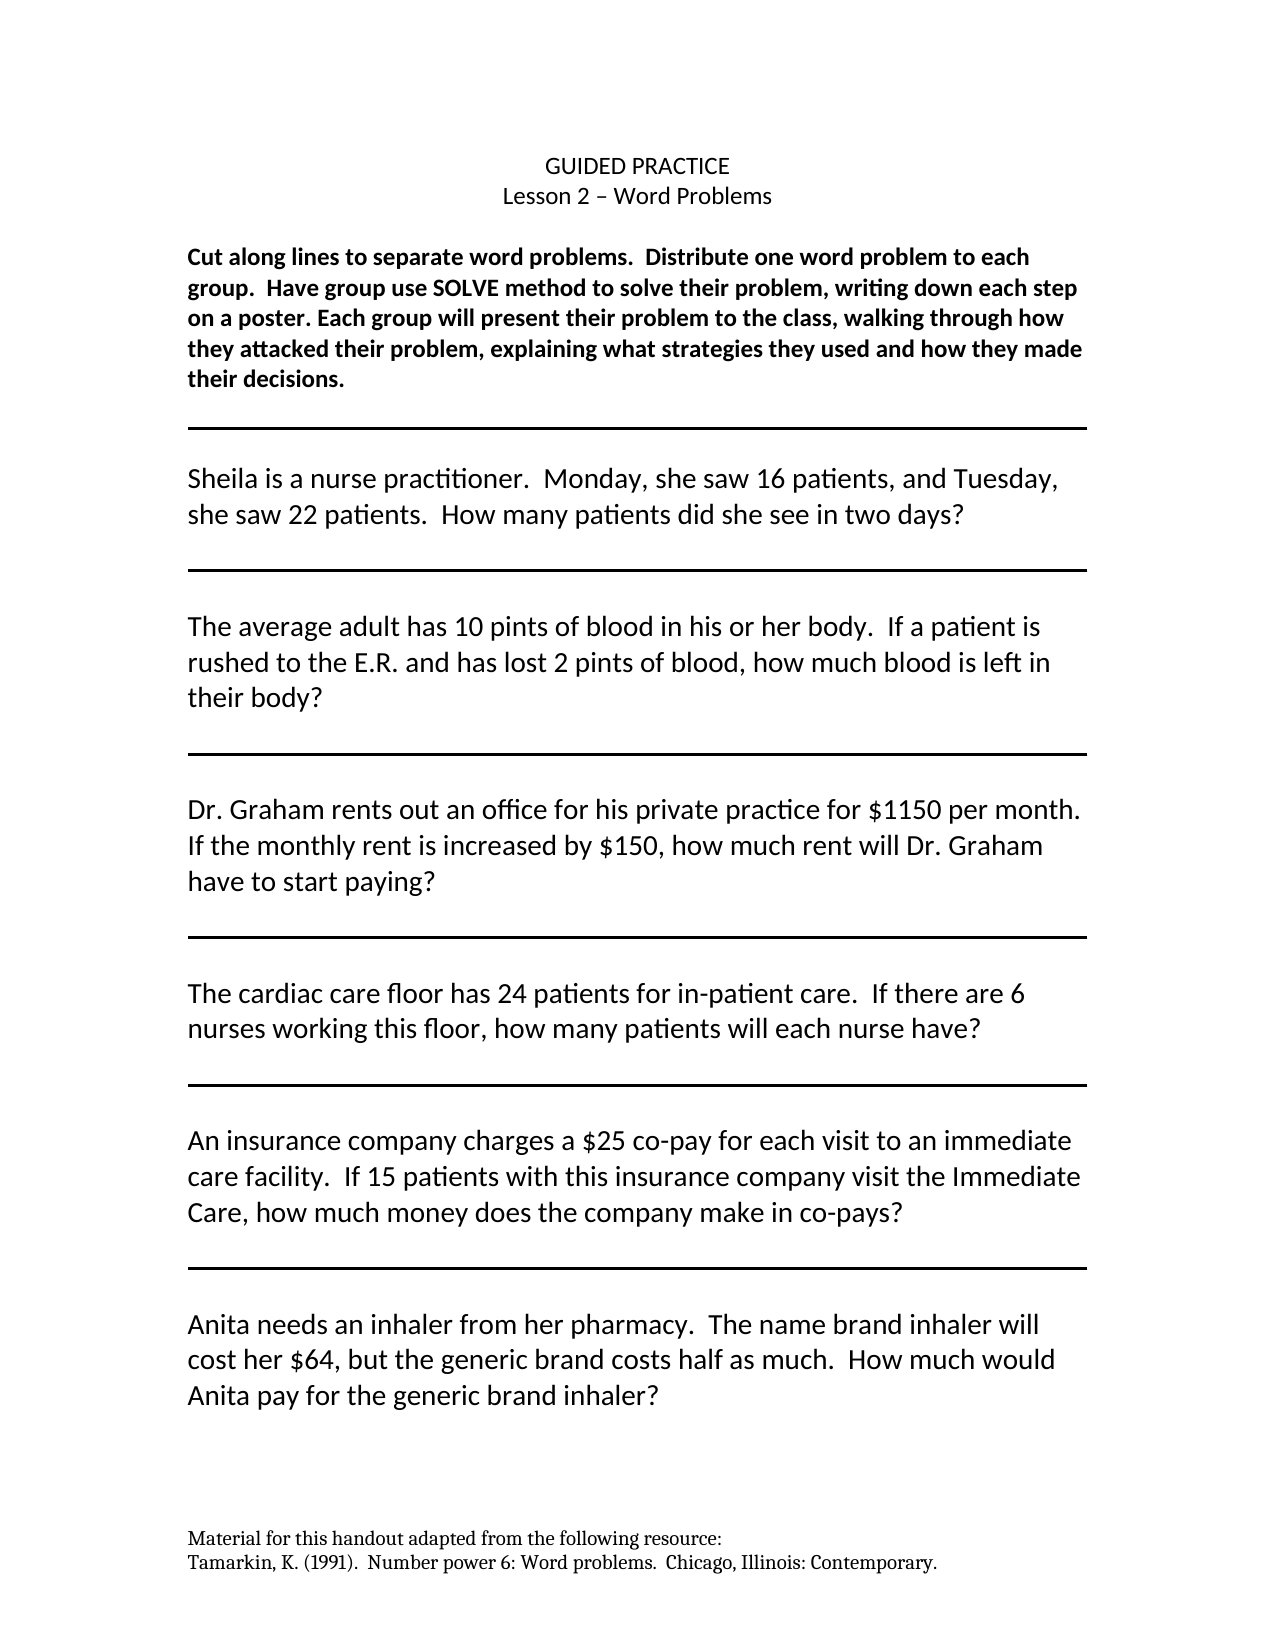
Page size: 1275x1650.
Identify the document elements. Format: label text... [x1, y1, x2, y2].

text The cardiac care floor has 24 patients for in-patient care. If there are 6 nurses working this floor, how many patients will each nurse have? [187, 975, 1087, 1046]
text The average adult has 10 pints of blood in his or her body. If a patient is rushed to the E.R. and has lost 2 pints of blood, how much blood is left in their body? [187, 608, 1087, 715]
text Lesson 2 – Word Problems [187, 181, 1087, 211]
text GUIDED PRACTICE [187, 150, 1087, 181]
text An insurance company charges a $25 co-pay for each visit to an immediate care facility. If 15 patients with this insurance company visit the Immediate Care, how much money does the company make in co-pays? [187, 1122, 1087, 1229]
text Anita needs an inhaler from her pharmacy. The name brand inhaler will cost her $64, but the generic brand costs half as much. How much would Anita pay for the generic brand inhaler? [187, 1306, 1087, 1413]
text Cut along lines to separate word problems. Distribute one word problem to each group. Have group use SOLVE method to solve their problem, writing down each step on a poster. Each group will present their problem to the class, walking through how they attacked their problem, explaining what strategies they used and how they made their decisions. [187, 242, 1087, 394]
text Sheila is a nurse practitioner. Monday, she saw 16 patients, and Tuesday, she saw 22 patients. How many patients did she see in two days? [187, 460, 1087, 532]
text Dr. Graham rents out an office for his private practice for $1150 per month. If the monthly rent is increased by $150, how much rent will Dr. Graham have to start paying? [187, 791, 1087, 898]
